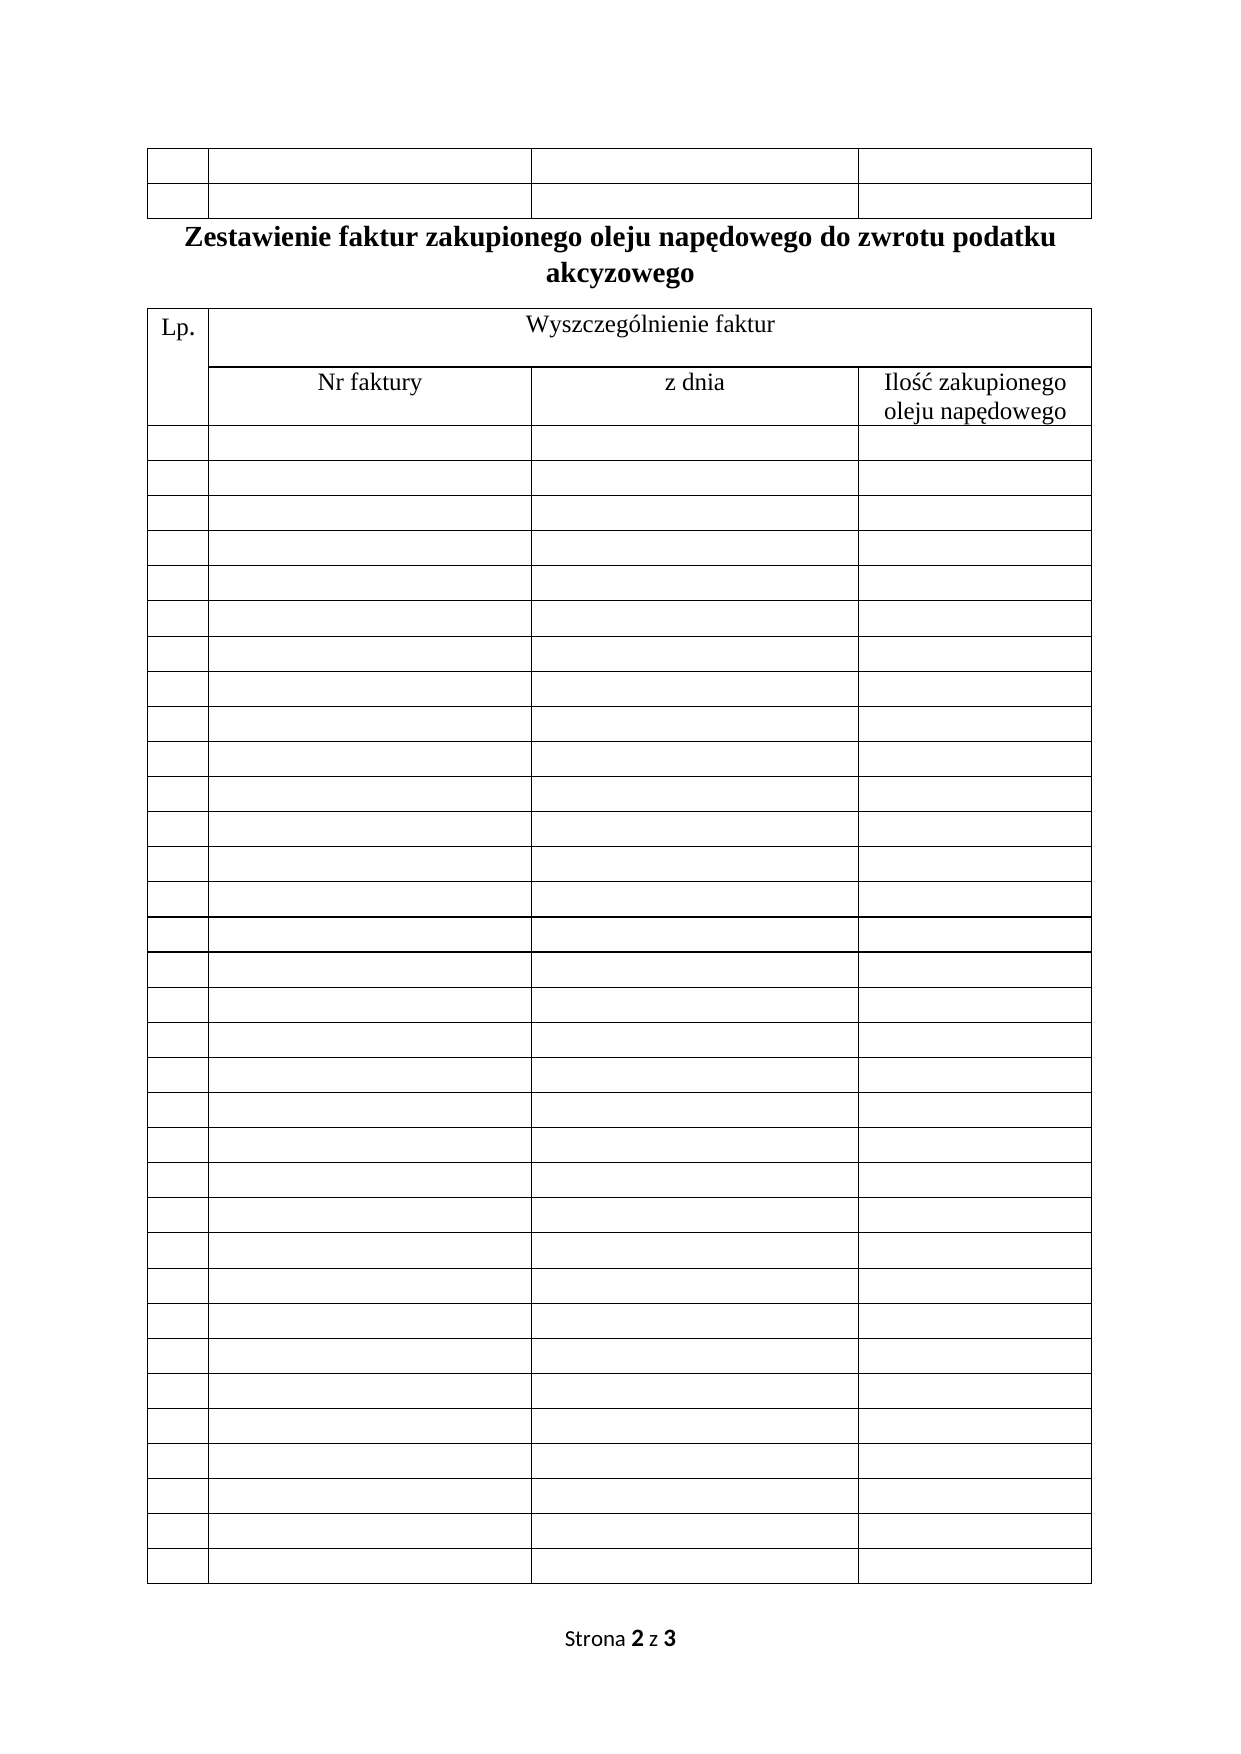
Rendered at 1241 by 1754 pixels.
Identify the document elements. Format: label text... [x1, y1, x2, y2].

table_cell [859, 1023, 1091, 1057]
table_cell [148, 988, 208, 1022]
table_cell [859, 531, 1091, 565]
table_cell [859, 1128, 1091, 1162]
table_cell [532, 461, 858, 495]
table_cell [532, 812, 858, 846]
table_cell [859, 1093, 1091, 1127]
table_cell [532, 1093, 858, 1127]
table_cell [148, 426, 208, 460]
table_cell [859, 1163, 1091, 1197]
table_cell [859, 847, 1091, 881]
table_cell [859, 1549, 1091, 1583]
table_cell [532, 988, 858, 1022]
table_cell Ilość zakupionego oleju napędowego [859, 368, 1091, 425]
table_cell [532, 918, 858, 951]
table_cell [532, 777, 858, 811]
table_cell [859, 184, 1091, 218]
table_cell [148, 184, 208, 218]
table_cell [859, 566, 1091, 600]
table_cell [148, 742, 208, 776]
table_cell [859, 1233, 1091, 1267]
table_cell [148, 531, 208, 565]
table_cell [148, 1409, 208, 1443]
table_cell [859, 1339, 1091, 1373]
table_cell [148, 777, 208, 811]
table_cell [148, 496, 208, 530]
table_cell [148, 1549, 208, 1583]
table_cell [859, 742, 1091, 776]
table_cell [148, 1093, 208, 1127]
table_cell [148, 918, 208, 951]
table_cell [532, 637, 858, 671]
table_header Lp. [148, 309, 208, 425]
table_cell [209, 847, 531, 881]
text Zestawienie faktur zakupionego oleju napędowego do zwrotu podatku akcyzowego [148, 219, 1093, 288]
table_cell [532, 601, 858, 636]
table_cell [209, 1093, 531, 1127]
table_cell [209, 531, 531, 565]
table_cell [532, 426, 858, 460]
table_cell [209, 1304, 531, 1338]
table_cell [859, 882, 1091, 916]
table_cell [148, 461, 208, 495]
table_cell [859, 707, 1091, 741]
table_cell [209, 1233, 531, 1267]
table_cell [859, 812, 1091, 846]
table_cell [859, 1304, 1091, 1338]
table_cell [148, 1374, 208, 1408]
table_cell [532, 672, 858, 706]
table_cell [532, 1514, 858, 1548]
table_cell [532, 1444, 858, 1478]
table_cell [209, 1198, 531, 1232]
table_cell [148, 847, 208, 881]
table_cell Nr faktury [209, 368, 531, 425]
table_cell [148, 1444, 208, 1478]
table_cell [209, 1444, 531, 1478]
table_cell [859, 988, 1091, 1022]
table_cell [209, 461, 531, 495]
table_cell [859, 461, 1091, 495]
table_cell [859, 1198, 1091, 1232]
table_cell [209, 1269, 531, 1302]
table_cell [532, 1163, 858, 1197]
table_cell [532, 1374, 858, 1408]
table_cell [209, 1409, 531, 1443]
table_cell [859, 601, 1091, 636]
table_cell [209, 184, 531, 218]
table_cell [532, 1269, 858, 1302]
table_cell [209, 637, 531, 671]
table_cell [209, 1514, 531, 1548]
table_cell [148, 1269, 208, 1302]
table_cell [859, 1269, 1091, 1302]
table_cell [532, 1198, 858, 1232]
table_cell [209, 953, 531, 987]
table_cell [148, 882, 208, 916]
table_cell [209, 882, 531, 916]
table_cell [209, 1374, 531, 1408]
table_cell [209, 149, 531, 183]
table_cell [148, 1233, 208, 1267]
table_cell z dnia [532, 368, 858, 425]
table_cell [532, 882, 858, 916]
table_cell [859, 426, 1091, 460]
table_cell [209, 918, 531, 951]
table_cell [148, 672, 208, 706]
table_cell [532, 496, 858, 530]
table_cell [859, 1374, 1091, 1408]
table_cell [148, 1023, 208, 1057]
table_cell [859, 637, 1091, 671]
table_cell [209, 707, 531, 741]
table_cell [148, 1479, 208, 1513]
table_cell [532, 1233, 858, 1267]
table_cell [209, 601, 531, 636]
table_cell [532, 184, 858, 218]
table_cell [859, 777, 1091, 811]
table_cell [532, 1128, 858, 1162]
table_cell [209, 566, 531, 600]
table_cell [859, 1479, 1091, 1513]
table_cell [532, 1549, 858, 1583]
table_cell [859, 953, 1091, 987]
table_cell [209, 1128, 531, 1162]
table_cell [209, 742, 531, 776]
table_cell [859, 1058, 1091, 1092]
table_cell [148, 637, 208, 671]
table_cell [148, 566, 208, 600]
table_cell [532, 1058, 858, 1092]
table_cell [532, 531, 858, 565]
table_cell [209, 1023, 531, 1057]
table_cell [859, 1514, 1091, 1548]
table_cell [148, 1339, 208, 1373]
table_cell [148, 149, 208, 183]
table_cell [859, 1444, 1091, 1478]
table_cell [532, 1023, 858, 1057]
table_cell [209, 1479, 531, 1513]
table_cell [209, 1339, 531, 1373]
table_cell [148, 1198, 208, 1232]
table_cell [532, 1479, 858, 1513]
table_cell [209, 812, 531, 846]
table_cell [532, 953, 858, 987]
table_cell [209, 672, 531, 706]
table_cell [148, 1163, 208, 1197]
table_cell [209, 1549, 531, 1583]
table_cell [532, 742, 858, 776]
table_cell [148, 953, 208, 987]
table_cell [209, 988, 531, 1022]
table_cell [532, 847, 858, 881]
table_cell [532, 566, 858, 600]
table_cell [209, 496, 531, 530]
table_cell [148, 1058, 208, 1092]
table_cell [209, 1163, 531, 1197]
table_cell [148, 707, 208, 741]
table_cell [532, 149, 858, 183]
table_cell [209, 1058, 531, 1092]
table_cell [209, 426, 531, 460]
table_header Wyszczególnienie faktur [209, 309, 1091, 366]
table_cell [859, 918, 1091, 951]
table_cell [859, 149, 1091, 183]
table_cell [532, 1409, 858, 1443]
table_cell [859, 496, 1091, 530]
table_cell [532, 1339, 858, 1373]
table_cell [859, 1409, 1091, 1443]
table_cell [148, 812, 208, 846]
table_cell [859, 672, 1091, 706]
table_cell [209, 777, 531, 811]
table_cell [148, 1514, 208, 1548]
table_cell [148, 1128, 208, 1162]
table_cell [148, 1304, 208, 1338]
table_cell [532, 1304, 858, 1338]
table_cell [148, 601, 208, 636]
table_cell [532, 707, 858, 741]
